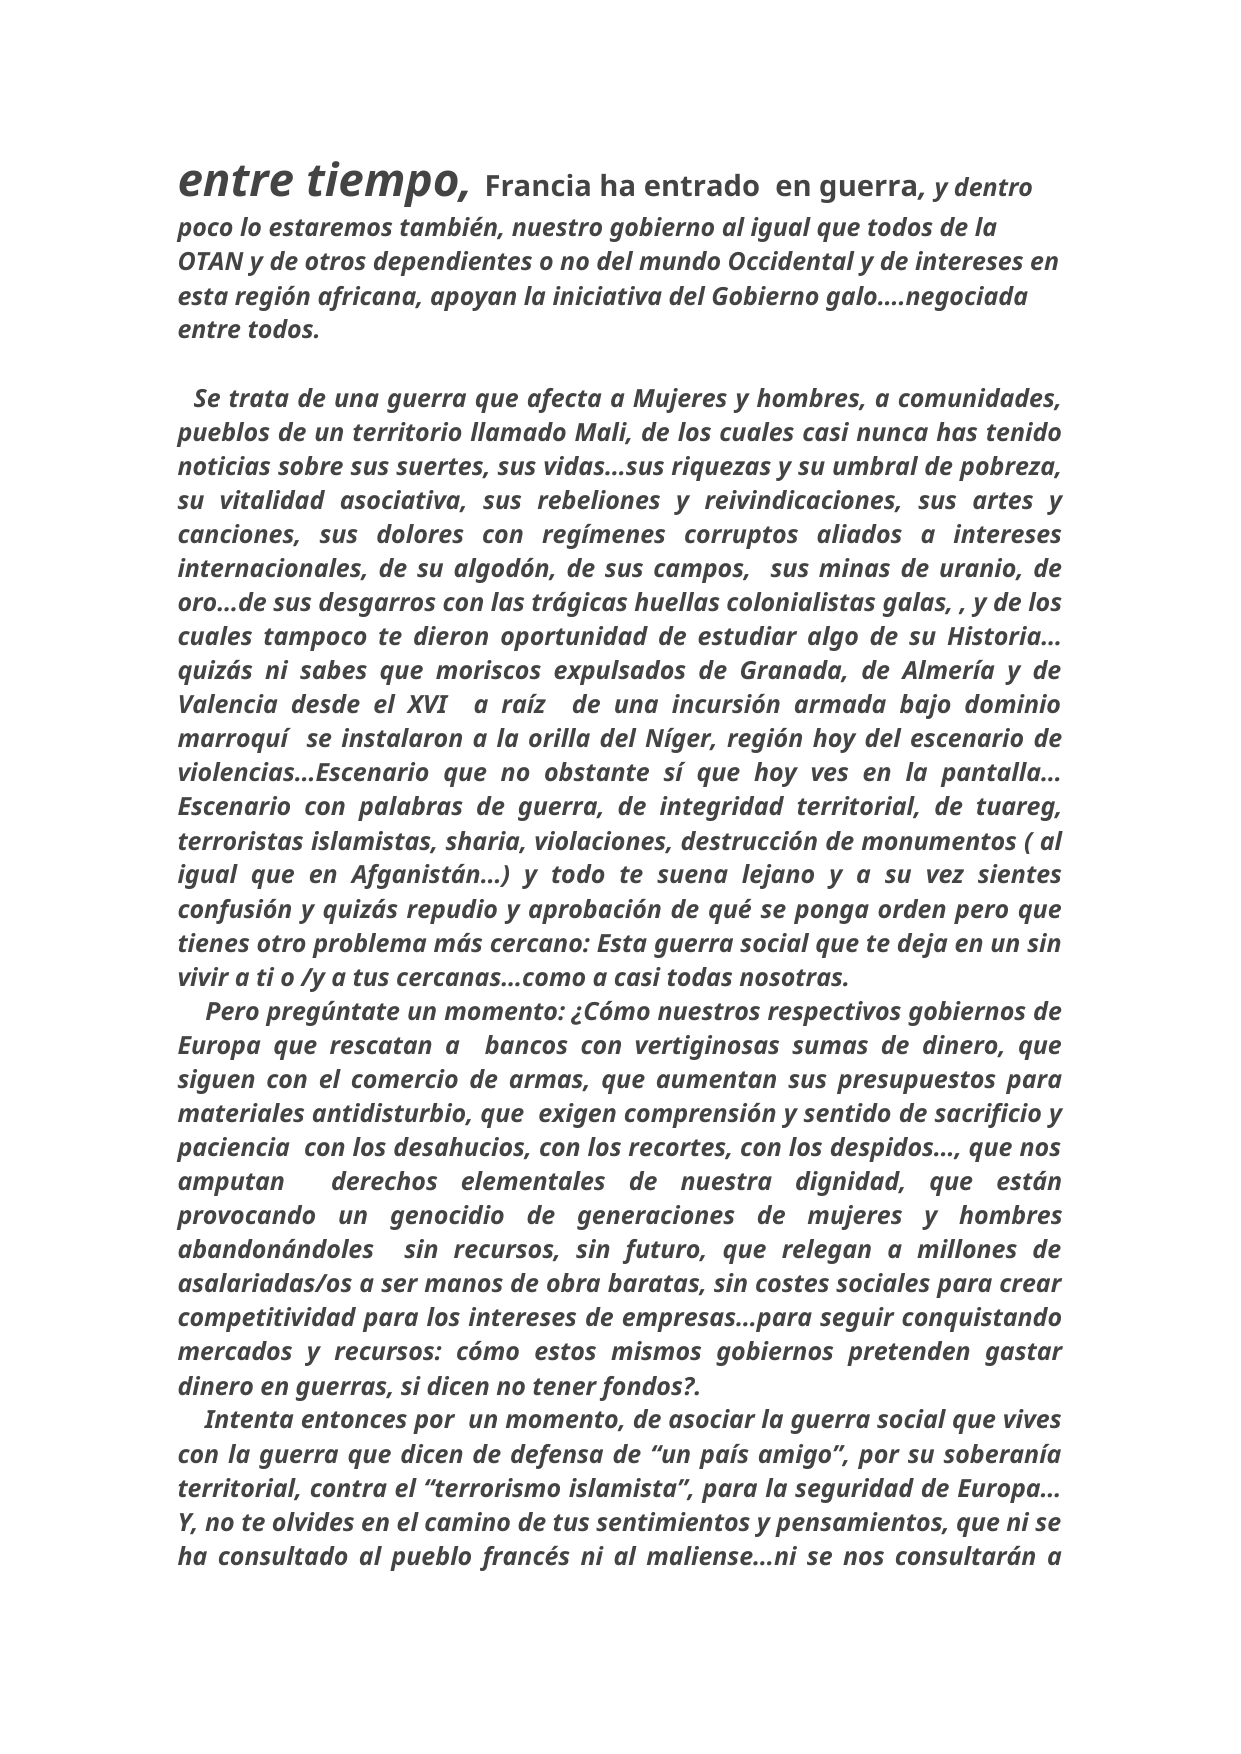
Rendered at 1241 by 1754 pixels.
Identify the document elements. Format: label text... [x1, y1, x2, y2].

text Se trata de una guerra que afecta a Mujeres y hombres, a comunidades, pueblos de un territorio llamado Mali, de los cuales casi nunca has tenido noticias sobre sus suertes, sus vidas…sus riquezas y su umbral de pobreza, su vitalidad asociativa, sus rebeliones y reivindicaciones, sus artes y canciones, sus dolores con regímenes corruptos aliados a intereses internacionales, de su algodón, de sus campos, sus minas de uranio, de oro…de sus desgarros con las trágicas huellas colonialistas galas, , y de los cuales tampoco te dieron oportunidad de estudiar algo de su Historia…quizás ni sabes que moriscos expulsados de Granada, de Almería y de Valencia desde el XVI a raíz de una incursión armada bajo dominio marroquí se instalaron a la orilla del Níger, región hoy del escenario de violencias…Escenario que no obstante sí que hoy ves en la pantalla…Escenario con palabras de guerra, de integridad territorial, de tuareg, terroristas islamistas, sharia, violaciones, destrucción de monumentos ( al igual que en Afganistán…) y todo te suena lejano y a su vez sientes confusión y quizás repudio y aprobación de qué se ponga orden pero que tienes otro problema más cercano: Esta guerra social que te deja en un sin vivir a ti o /y a tus cercanas…como a casi todas nosotras. [177, 380, 1063, 993]
text entre tiempo, Francia ha entrado en guerra, y dentro poco lo estaremos también, nuestro gobierno al igual que todos de la OTAN y de otros dependientes o no del mundo Occidental y de intereses en esta región africana, apoyan la iniciativa del Gobierno galo….negociada entre todos. [177, 148, 1063, 346]
text Pero pregúntate un momento: ¿Cómo nuestros respectivos gobiernos de Europa que rescatan a bancos con vertiginosas sumas de dinero, que siguen con el comercio de armas, que aumentan sus presupuestos para materiales antidisturbio, que exigen comprensión y sentido de sacrificio y paciencia con los desahucios, con los recortes, con los despidos…, que nos amputan derechos elementales de nuestra dignidad, que están provocando un genocidio de generaciones de mujeres y hombres abandonándoles sin recursos, sin futuro, que relegan a millones de asalariadas/os a ser manos de obra baratas, sin costes sociales para crear competitividad para los intereses de empresas…para seguir conquistando mercados y recursos: cómo estos mismos gobiernos pretenden gastar dinero en guerras, si dicen no tener fondos?. [177, 993, 1063, 1402]
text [177, 1402, 1063, 1572]
